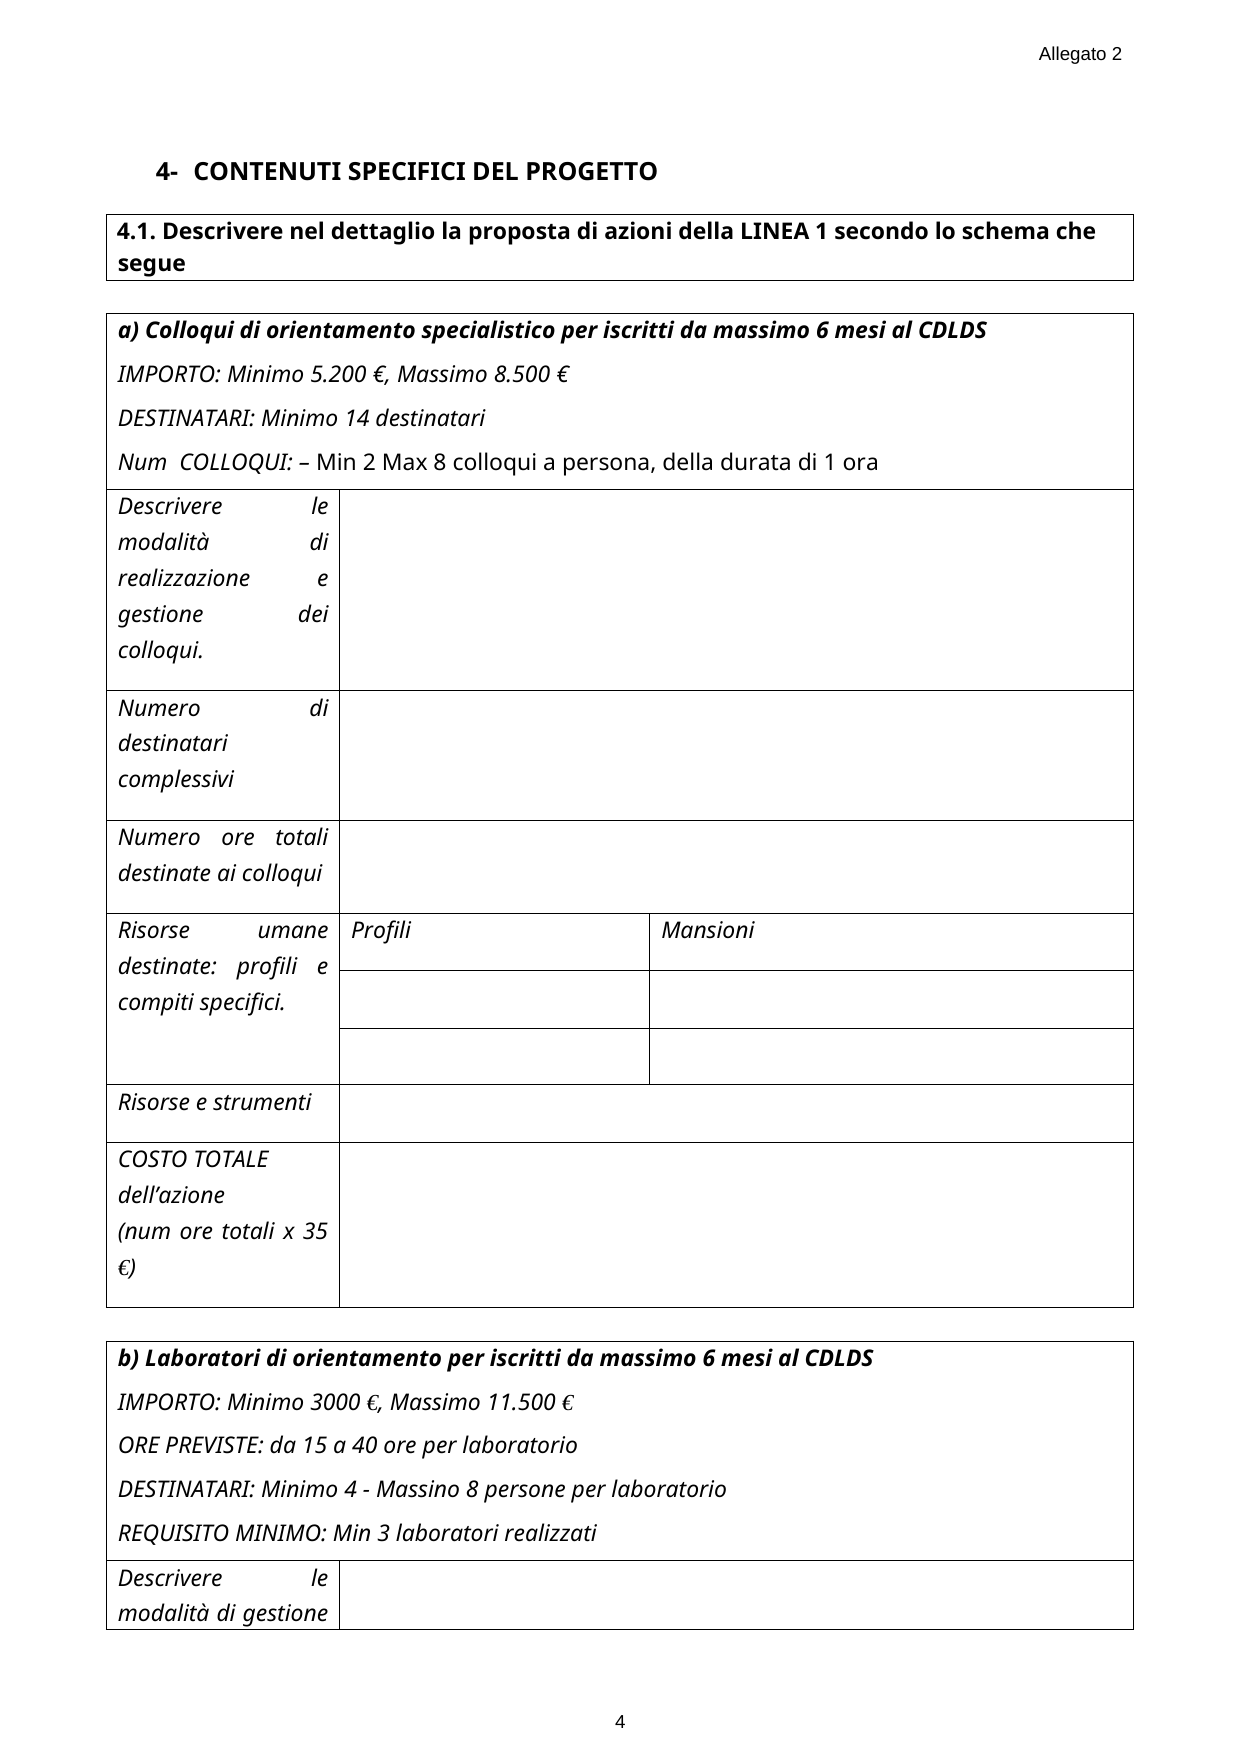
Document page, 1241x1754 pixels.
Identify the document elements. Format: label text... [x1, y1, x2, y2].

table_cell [107, 1561, 339, 1629]
list CONTENUTI SPECIFICI DEL PROGETTO [156, 154, 1122, 188]
table_cell [340, 1085, 1133, 1142]
table_cell [340, 1029, 649, 1084]
table_header a) Colloqui di orientamento specialistico per iscritti da massimo 6 mesi al CDLDS IMPORTO: Minimo 5.200 €, Massimo 8.500 € DESTINATARI: Minimo 14 destinatari Num COLLOQUI: – Min 2 Max 8 colloqui a persona, della durata di 1 ora [107, 314, 1133, 489]
table_cell [340, 821, 1133, 913]
table_cell Profili [340, 914, 649, 970]
table_cell [340, 1143, 1133, 1307]
table_cell Risorse umane destinate: profili e compiti specifici. [107, 914, 339, 1084]
table_cell Descrivere le modalità di realizzazione e gestione dei colloqui. [107, 490, 339, 690]
table_cell Risorse e strumenti [107, 1085, 339, 1142]
table_cell [340, 691, 1133, 820]
table_cell Mansioni [650, 914, 1133, 970]
table_cell [340, 490, 1133, 690]
table_cell [650, 971, 1133, 1027]
table_cell Numero ore totali destinate ai colloqui [107, 821, 339, 913]
table_header b) Laboratori di orientamento per iscritti da massimo 6 mesi al CDLDS IMPORTO: Minimo 3000 €, Massimo 11.500 € ORE PREVISTE: da 15 a 40 ore per laboratorio DESTINATARI: Minimo 4 - Massino 8 persone per laboratorio REQUISITO MINIMO: Min 3 laboratori realizzati [107, 1342, 1133, 1560]
table_cell Numero di destinatari complessivi [107, 691, 339, 820]
table_header 4.1. Descrivere nel dettaglio la proposta di azioni della LINEA 1 secondo lo schema che segue [107, 215, 1133, 279]
table_cell [650, 1029, 1133, 1084]
table_cell COSTO TOTALE dell’azione (num ore totali x 35 €) [107, 1143, 339, 1307]
table_cell [340, 1561, 1133, 1629]
table_cell [340, 971, 649, 1027]
